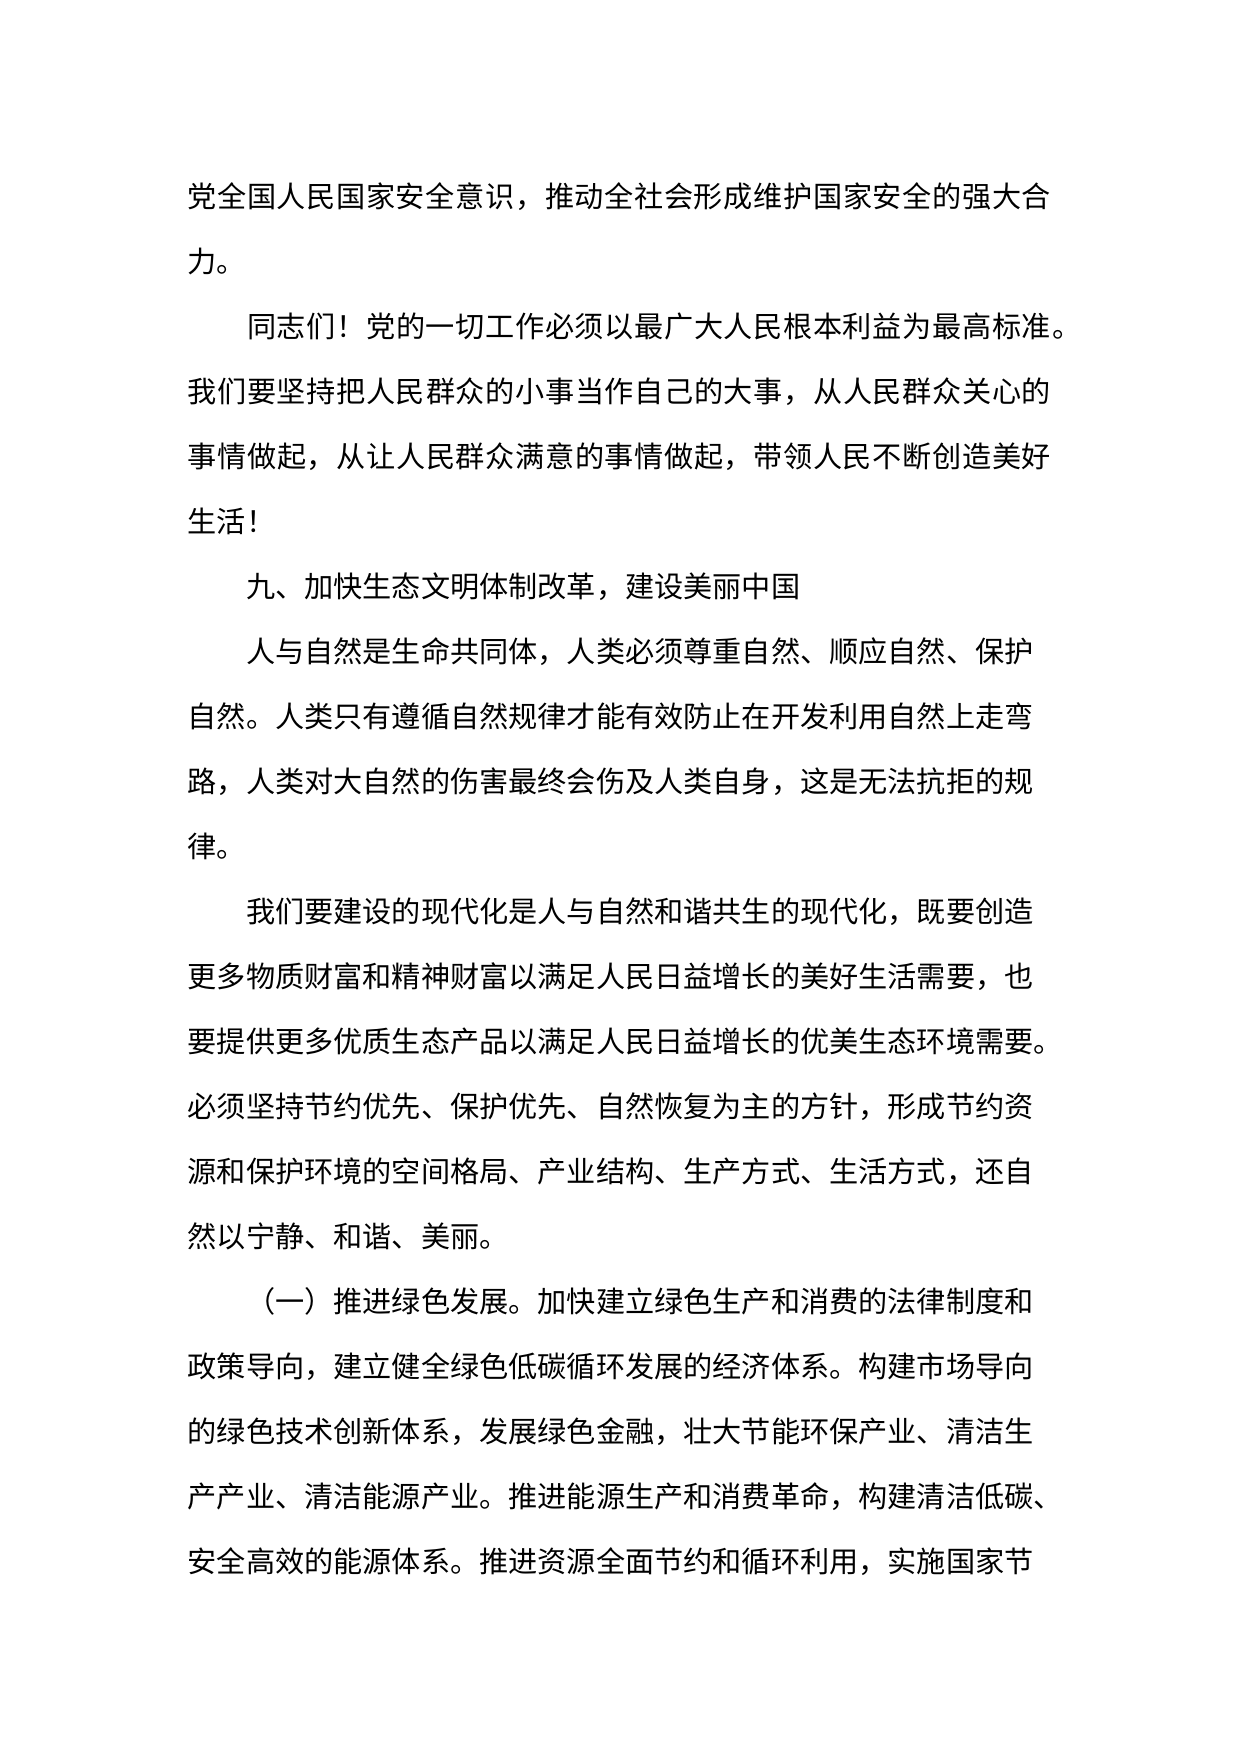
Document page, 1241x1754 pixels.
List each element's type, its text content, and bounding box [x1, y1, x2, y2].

text 我们要建设的现代化是人与自然和谐共生的现代化，既要创造更多物质财富和精神财富以满足人民日益增长的美好生活需要，也要提供更多优质生态产品以满足人民日益增长的优美生态环境需要。必须坚持节约优先、保护优先、自然恢复为主的方针，形成节约资源和保护环境的空间格局、产业结构、生产方式、生活方式，还自然以宁静、和谐、美丽。 [187, 877, 1053, 1267]
text 同志们！党的一切工作必须以最广大人民根本利益为最高标准。我们要坚持把人民群众的小事当作自己的大事，从人民群众关心的事情做起，从让人民群众满意的事情做起，带领人民不断创造美好生活！ [187, 292, 1053, 552]
text 人与自然是生命共同体，人类必须尊重自然、顺应自然、保护自然。人类只有遵循自然规律才能有效防止在开发利用自然上走弯路，人类对大自然的伤害最终会伤及人类自身，这是无法抗拒的规律。 [187, 617, 1053, 877]
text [187, 162, 1053, 292]
text 九、加快生态文明体制改革，建设美丽中国 [187, 552, 1053, 617]
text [187, 1267, 1053, 1592]
